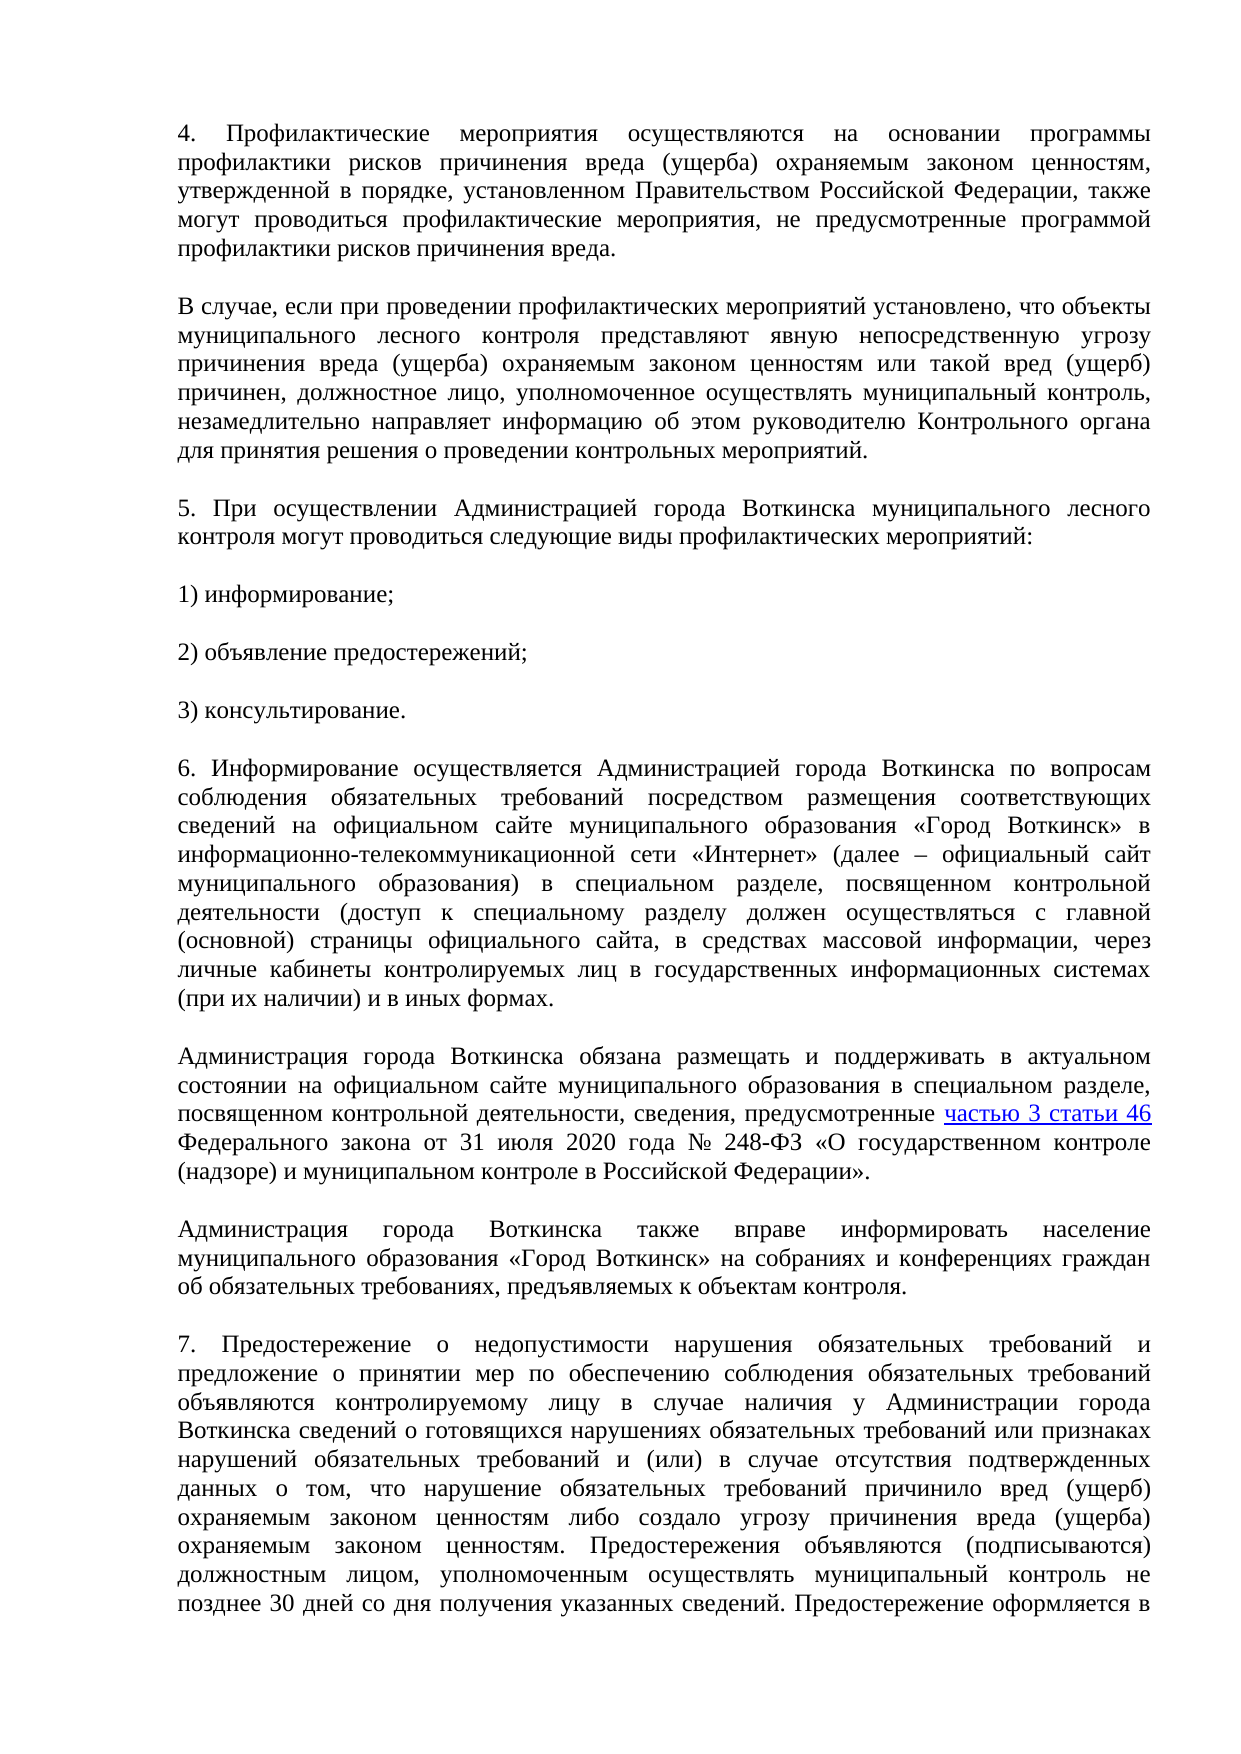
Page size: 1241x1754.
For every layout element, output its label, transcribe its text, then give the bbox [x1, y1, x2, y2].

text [177, 1329, 1152, 1617]
text 5. При осуществлении Администрацией города Воткинска муниципального лесного контроля могут проводиться следующие виды профилактических мероприятий: [177, 493, 1152, 550]
text 4. Профилактические мероприятия осуществляются на основании программы профилактики рисков причинения вреда (ущерба) охраняемым законом ценностям, утвержденной в порядке, установленном Правительством Российской Федерации, также могут проводиться профилактические мероприятия, не предусмотренные программой профилактики рисков причинения вреда. [177, 118, 1152, 262]
text Администрация города Воткинска также вправе информировать население муниципального образования «Город Воткинск» на собраниях и конференциях граждан об обязательных требованиях, предъявляемых к объектам контроля. [177, 1214, 1152, 1300]
text В случае, если при проведении профилактических мероприятий установлено, что объекты муниципального лесного контроля представляют явную непосредственную угрозу причинения вреда (ущерба) охраняемым законом ценностям или такой вред (ущерб) причинен, должностное лицо, уполномоченное осуществлять муниципальный контроль, незамедлительно направляет информацию об этом руководителю Контрольного органа для принятия решения о проведении контрольных мероприятий. [177, 291, 1152, 463]
text 2) объявление предостережений; [177, 637, 1152, 666]
text 3) консультирование. [177, 695, 1152, 724]
text 1) информирование; [177, 579, 1152, 608]
text Администрация города Воткинска обязана размещать и поддерживать в актуальном состоянии на официальном сайте муниципального образования в специальном разделе, посвященном контрольной деятельности, сведения, предусмотренные частью 3 статьи 46 Федерального закона от 31 июля 2020 года № 248-ФЗ «О государственном контроле (надзоре) и муниципальном контроле в Российской Федерации». [177, 1041, 1152, 1185]
text 6. Информирование осуществляется Администрацией города Воткинска по вопросам соблюдения обязательных требований посредством размещения соответствующих сведений на официальном сайте муниципального образования «Город Воткинск» в информационно-телекоммуникационной сети «Интернет» (далее – официальный сайт муниципального образования) в специальном разделе, посвященном контрольной деятельности (доступ к специальному разделу должен осуществляться с главной (основной) страницы официального сайта, в средствах массовой информации, через личные кабинеты контролируемых лиц в государственных информационных системах (при их наличии) и в иных формах. [177, 753, 1152, 1012]
